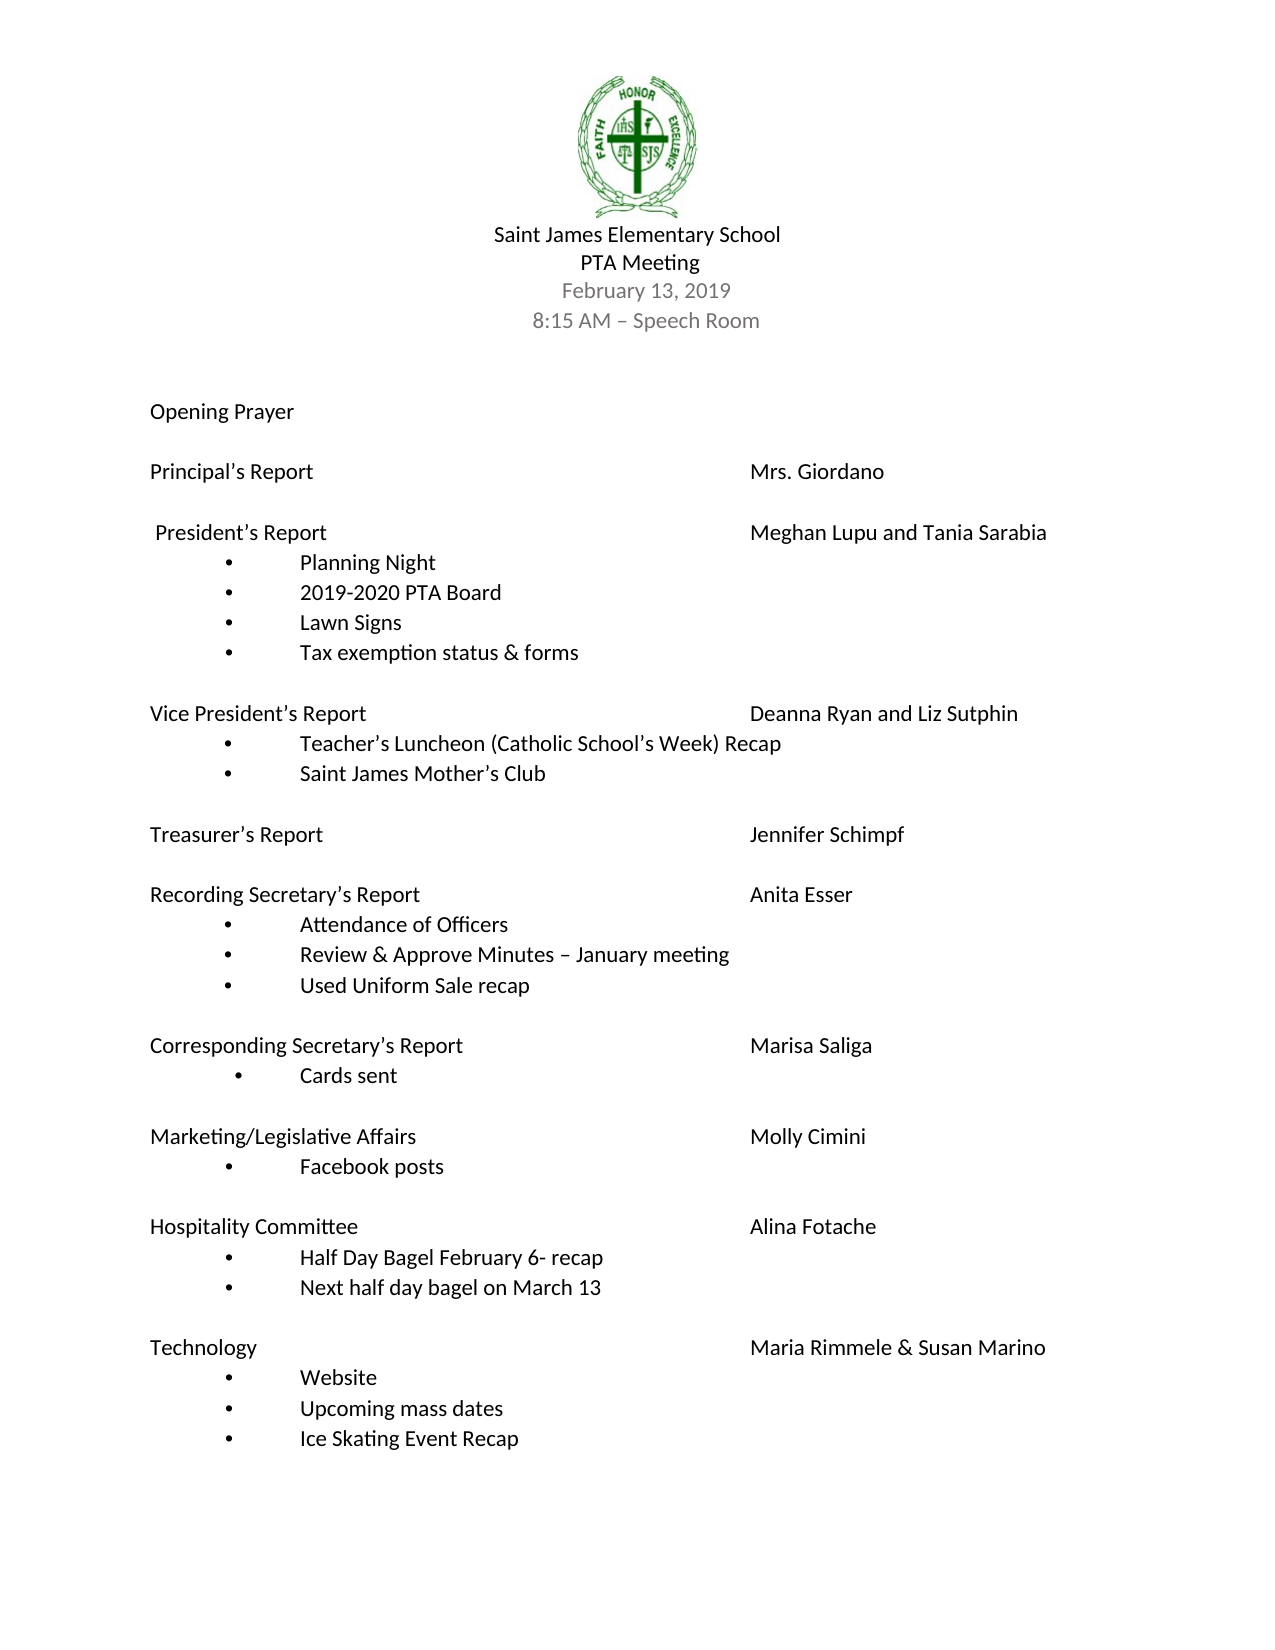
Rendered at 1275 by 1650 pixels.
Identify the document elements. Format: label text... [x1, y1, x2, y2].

list Next half day bagel on March 13 [225, 1273, 1144, 1301]
text President’s Report Meghan Lupu and Tania Sarabia [150, 518, 1144, 546]
list Ice Skating Event Recap [225, 1424, 1144, 1452]
list Website [225, 1363, 1144, 1392]
text Recording Secretary’s Report Anita Esser [150, 880, 1144, 908]
list Review & Approve Minutes – January meeting [224, 941, 1144, 969]
text Technology Maria Rimmele & Susan Marino [150, 1333, 1144, 1361]
list Used Uniform Sale recap [224, 971, 1144, 999]
list Attendance of Officers [224, 910, 1144, 938]
text Hospitality Committee Alina Fotache [150, 1212, 1144, 1241]
text Opening Prayer [150, 397, 1144, 425]
list Tax exemption status & forms [225, 638, 1144, 667]
list Teacher’s Luncheon (Catholic School’s Week) Recap [224, 729, 1144, 757]
list Planning Night [225, 548, 1144, 576]
text Corresponding Secretary’s Report Marisa Saliga [150, 1031, 1144, 1059]
list Saint James Mother’s Club [224, 759, 1144, 787]
list 2019-2020 PTA Board [225, 578, 1144, 606]
list Lawn Signs [225, 608, 1144, 636]
text Marketing/Legislative Affairs Molly Cimini [150, 1122, 1144, 1150]
list Half Day Bagel February 6- recap [225, 1243, 1144, 1271]
text Principal’s Report Mrs. Giordano [150, 457, 1144, 485]
list Cards sent [225, 1061, 1144, 1089]
list Upcoming mass dates [225, 1394, 1144, 1422]
picture [577, 75, 698, 220]
text February 13, 2019 [150, 276, 1143, 304]
list Facebook posts [225, 1152, 1144, 1180]
text Vice President’s Report Deanna Ryan and Liz Sutphin [150, 699, 1144, 727]
text 8:15 AM – Speech Room [150, 306, 1143, 334]
text Treasurer’s Report Jennifer Schimpf [150, 820, 1144, 848]
